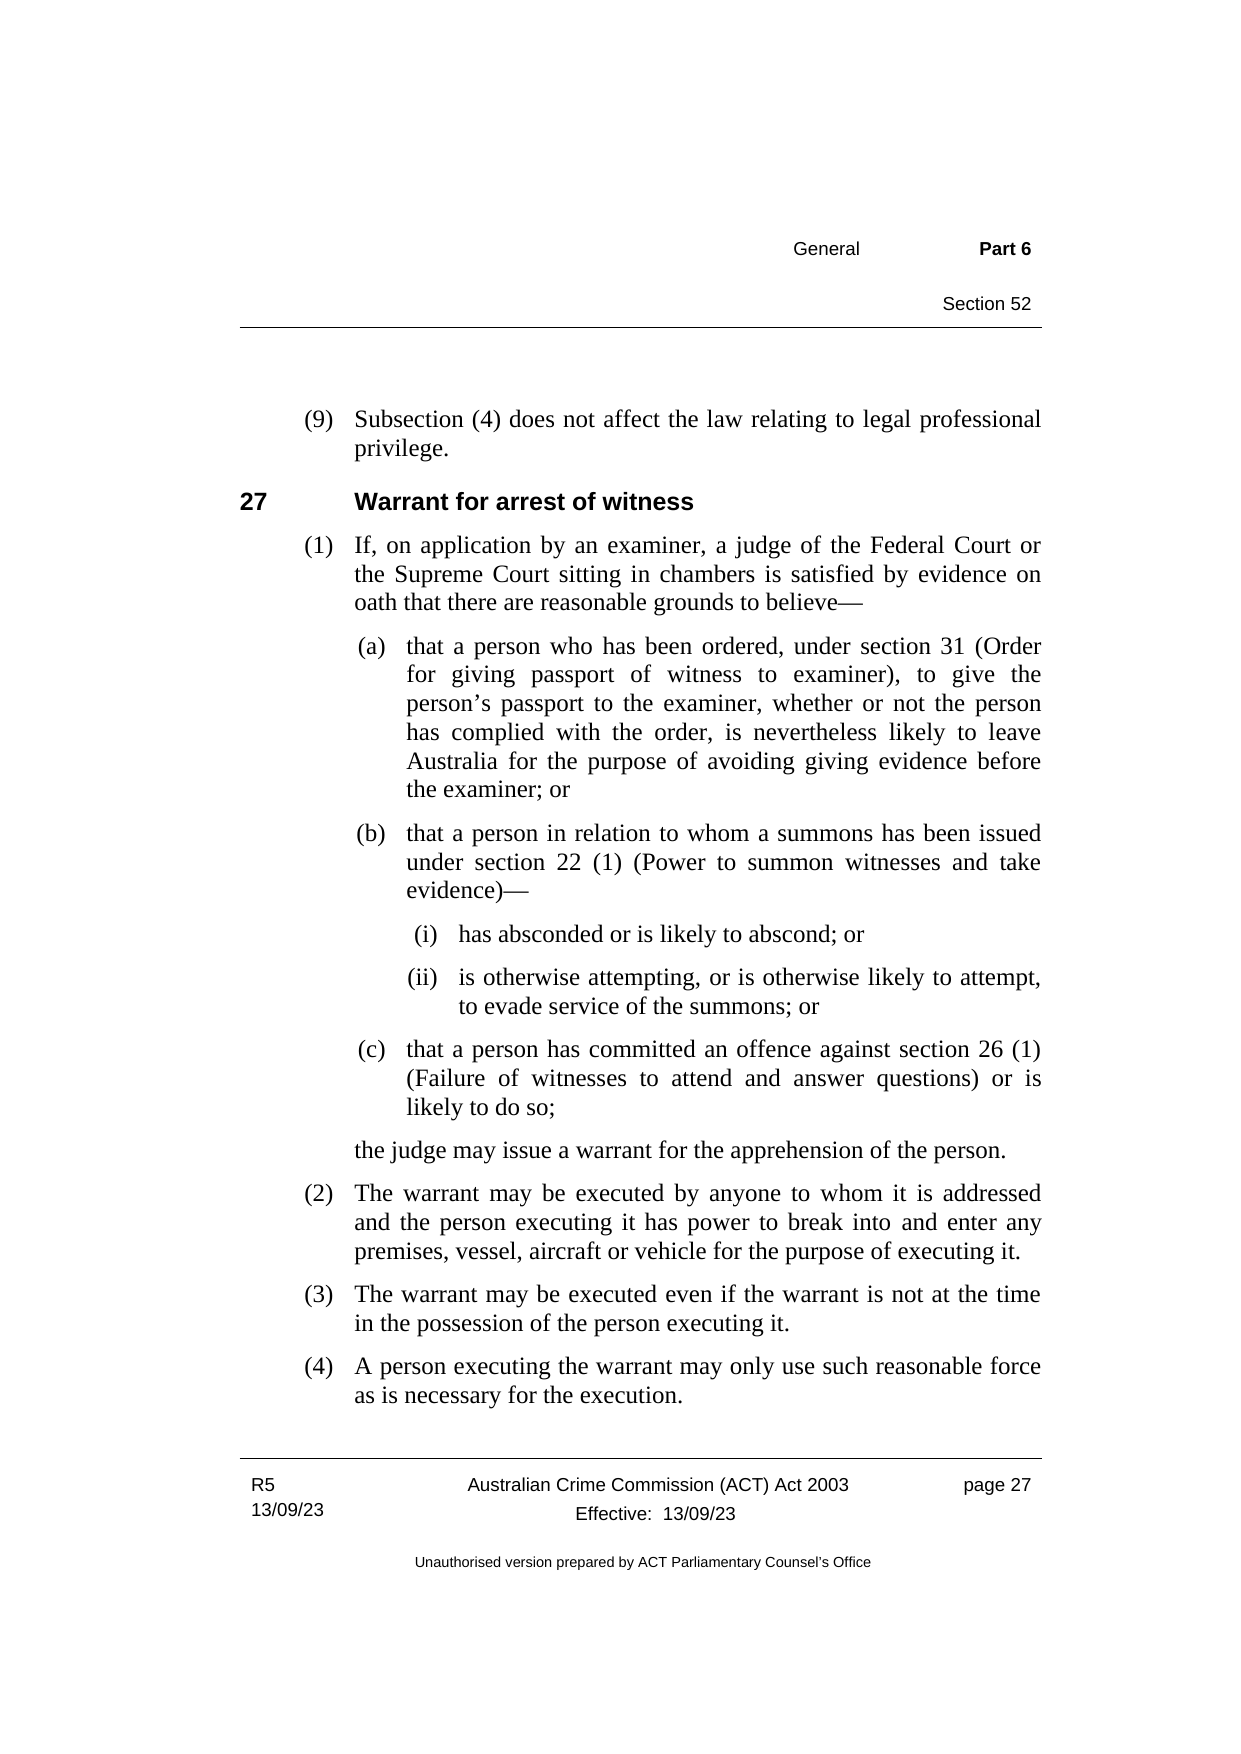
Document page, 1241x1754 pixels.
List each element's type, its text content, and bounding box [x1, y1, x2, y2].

text (3) The warrant may be executed even if the warrant is not at the time in the possession of the person executing it. [239, 1279, 1042, 1337]
text the judge may issue a warrant for the apprehension of the person. [354, 1135, 1042, 1164]
text (4) A person executing the warrant may only use such reasonable force as is necessary for the execution. [239, 1351, 1042, 1409]
text 27 Warrant for arrest of witness [239, 487, 1042, 515]
text (i) has absconded or is likely to abscond; or [239, 919, 1042, 947]
text (1) If, on application by an examiner, a judge of the Federal Court or the Supreme Court sitting in chambers is satisfied by evidence on oath that there are reasonable grounds to believe— [239, 530, 1042, 616]
text (ii) is otherwise attempting, or is otherwise likely to attempt, to evade service of the summons; or [239, 962, 1042, 1019]
text (9) Subsection (4) does not affect the law relating to legal professional privilege. [239, 404, 1042, 462]
text (b) that a person in relation to whom a summons has been issued under section 22 (1) (Power to summon witnesses and take evidence)— [239, 818, 1042, 904]
text (2) The warrant may be executed by anyone to whom it is addressed and the person executing it has power to break into and enter any premises, vessel, aircraft or vehicle for the purpose of executing it. [239, 1178, 1042, 1264]
text (a) that a person who has been ordered, under section 31 (Order for giving passport of witness to examiner), to give the person’s passport to the examiner, whether or not the person has complied with the order, is nevertheless likely to leave Australia for the purpose of avoiding giving evidence before the examiner; or [239, 631, 1042, 803]
text (c) that a person has committed an offence against section 26 (1) (Failure of witnesses to attend and answer questions) or is likely to do so; [239, 1034, 1042, 1120]
